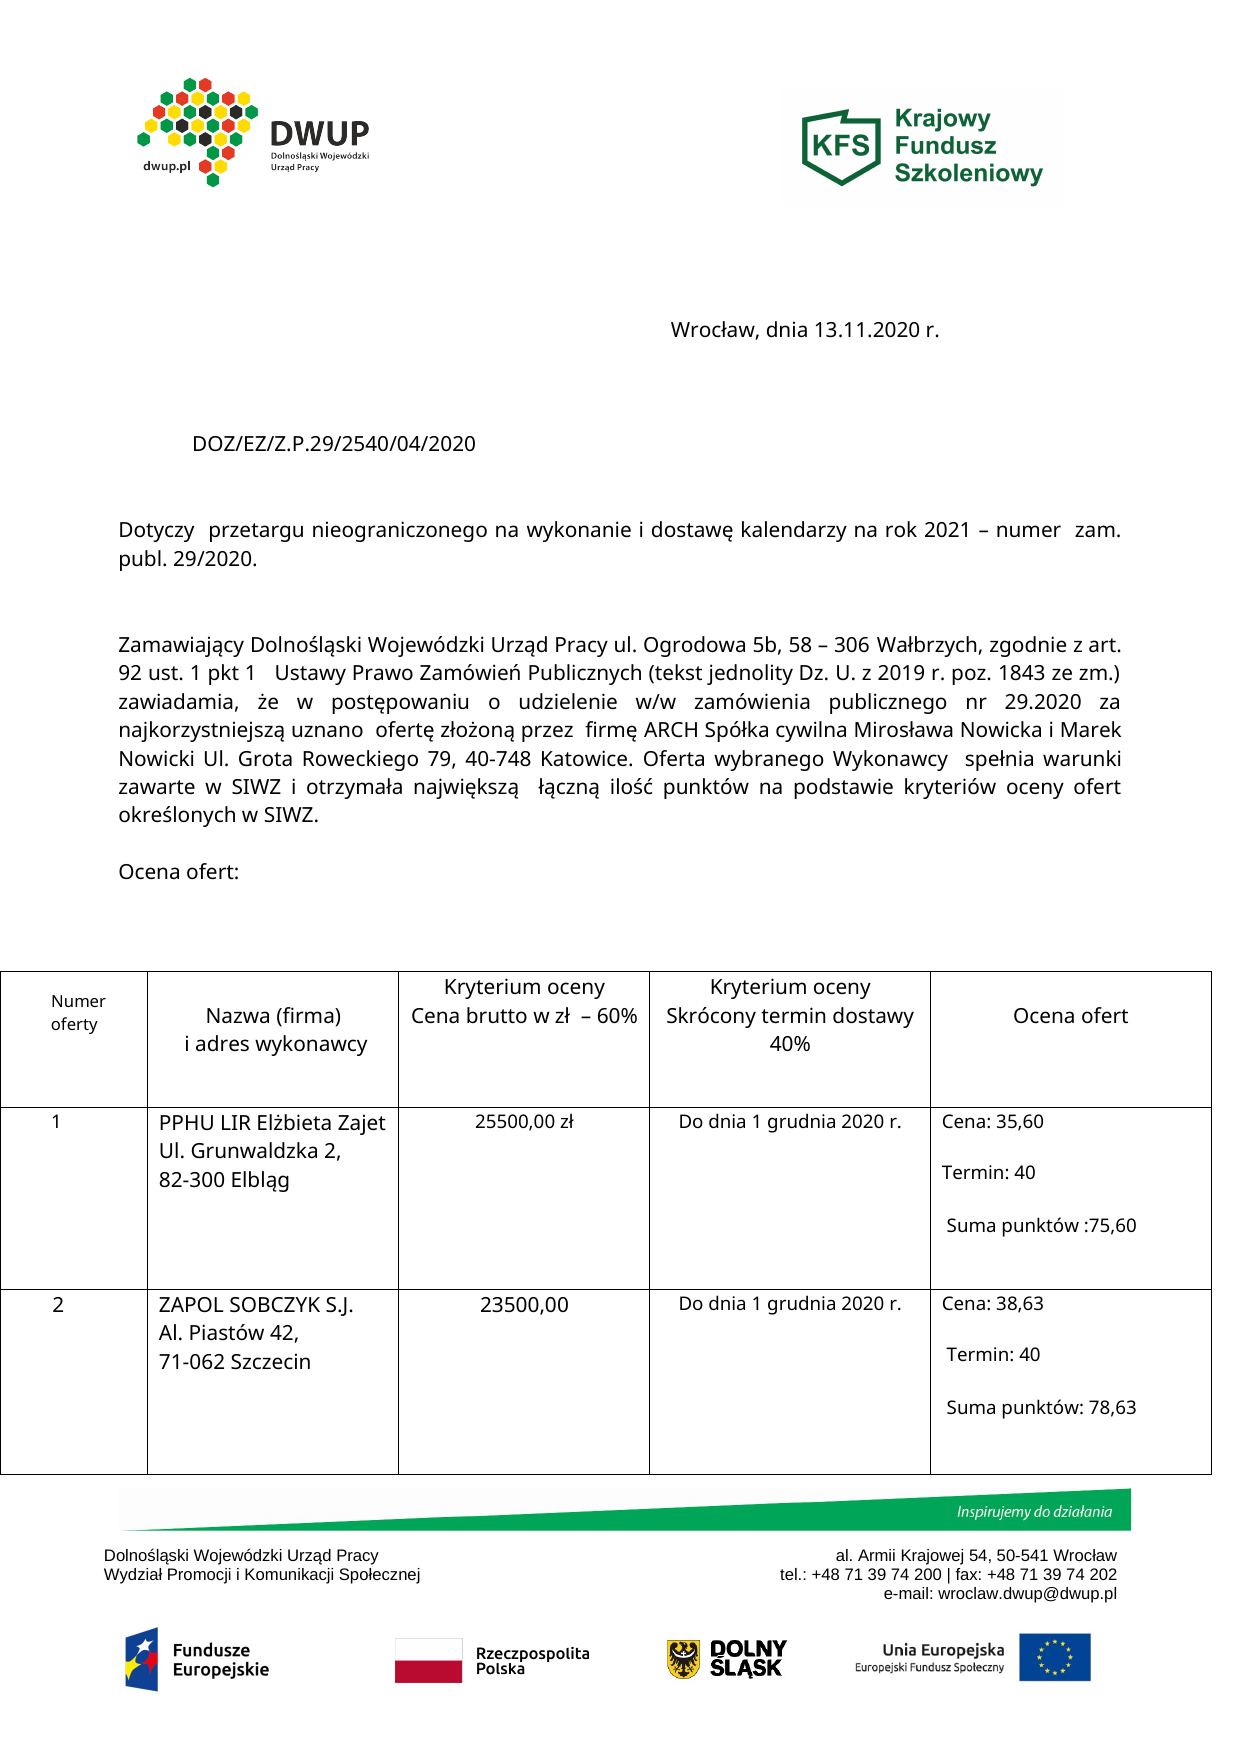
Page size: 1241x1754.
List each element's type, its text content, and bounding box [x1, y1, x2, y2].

picture [661, 1634, 791, 1682]
table_header Nazwa (firma) i adres wykonawcy [148, 972, 398, 1107]
table_cell Do dnia 1 grudnia 2020 r. [650, 1108, 930, 1289]
table_cell Do dnia 1 grudnia 2020 r. [650, 1290, 930, 1474]
text Zamawiający Dolnośląski Wojewódzki Urząd Pracy ul. Ogrodowa 5b, 58 – 306 Wałbrzych, zgodnie z art. 92 ust. 1 pkt 1 Ustawy Prawo Zamówień Publicznych (tekst jednolity Dz. U. z 2019 r. poz. 1843 ze zm.) zawiadamia, że w postępowaniu o udzielenie w/w zamówienia publicznego nr 29.2020 za najkorzystniejszą uznano ofertę złożoną przez firmę ARCH Spółka cywilna Mirosława Nowicka i Marek Nowicki Ul. Grota Roweckiego 79, 40-748 Katowice. Oferta wybranego Wykonawcy spełnia warunki zawarte w SIWZ i otrzymała największą łączną ilość punktów na podstawie kryteriów oceny ofert określonych w SIWZ. [118, 630, 1122, 829]
text Wrocław, dnia 13.11.2020 r. [118, 315, 1122, 344]
table_header Ocena ofert [931, 972, 1211, 1107]
table_header Kryterium oceny Cena brutto w zł – 60% [399, 972, 649, 1107]
table_cell Cena: 38,63 Termin: 40 Suma punktów: 78,63 [931, 1290, 1211, 1474]
text DOZ/EZ/Z.P.29/2540/04/2020 [192, 429, 1122, 457]
table_cell 23500,00 [399, 1290, 649, 1474]
picture [781, 88, 1064, 207]
table_cell ZAPOL SOBCZYK S.J. Al. Piastów 42, 71-062 Szczecin [148, 1290, 398, 1474]
table_cell PPHU LIR Elżbieta Zajet Ul. Grunwaldzka 2, 82-300 Elbląg [148, 1108, 398, 1289]
table_cell 2 [1, 1290, 147, 1474]
text Ocena ofert: [118, 857, 1122, 886]
table_header Numer oferty [1, 972, 147, 1107]
picture [118, 1488, 1132, 1531]
table_cell 25500,00 zł [399, 1108, 649, 1289]
picture [109, 1611, 285, 1708]
text Dotyczy przetargu nieograniczonego na wykonanie i dostawę kalendarzy na rok 2021 – numer zam. publ. 29/2020. [118, 515, 1122, 572]
picture [839, 1617, 1106, 1697]
picture [380, 1623, 604, 1698]
table_header Kryterium oceny Skrócony termin dostawy 40% [650, 972, 930, 1107]
table_cell 1 1 [1, 1108, 147, 1289]
table_cell Cena: 35,60 Termin: 40 Suma punktów :75,60 [931, 1108, 1211, 1289]
picture [118, 59, 388, 207]
